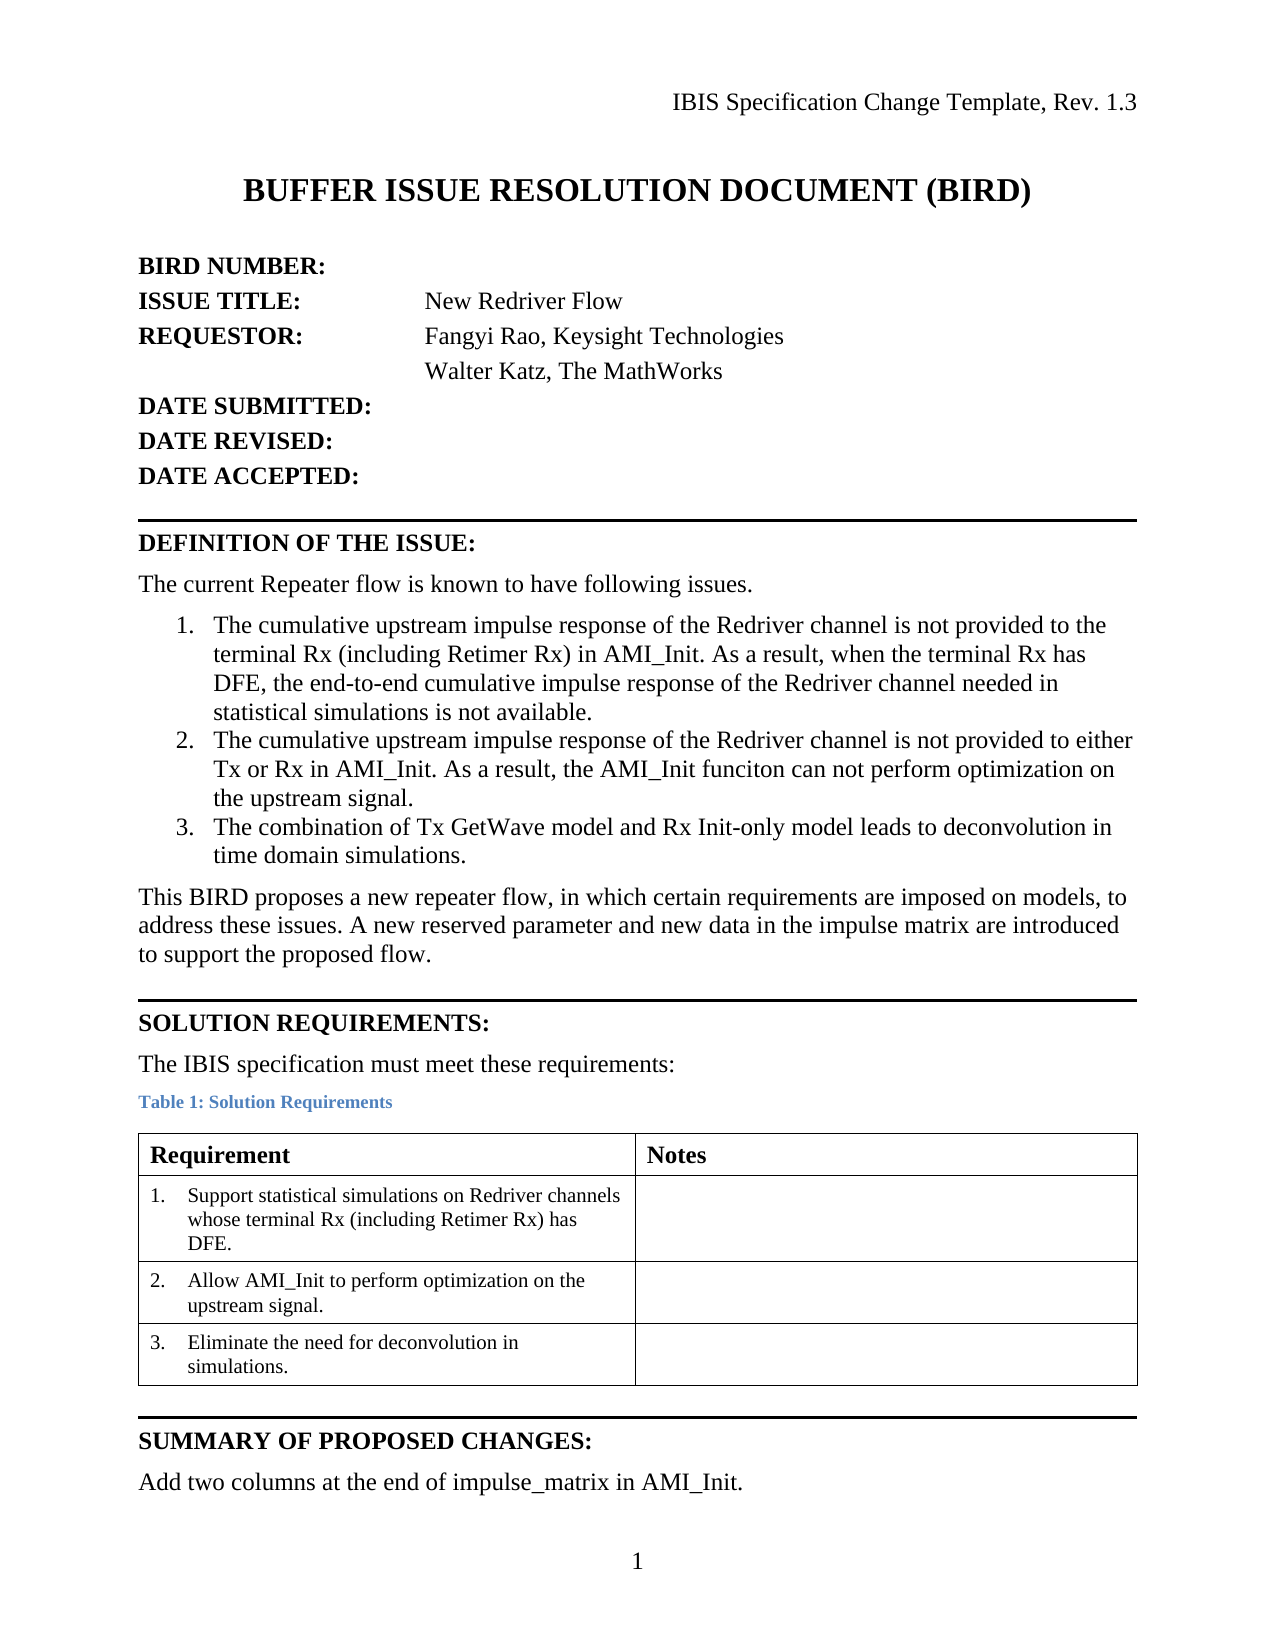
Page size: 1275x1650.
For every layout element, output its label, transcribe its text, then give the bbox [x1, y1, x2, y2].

table_cell Support statistical simulations on Redriver channels whose terminal Rx (including Retimer Rx) has DFE. [139, 1176, 635, 1261]
text Walter Katz, The MathWorks [138, 356, 1137, 385]
text The current Repeater flow is known to have following issues. [138, 569, 1137, 598]
text BUFFER ISSUE RESOLUTION DOCUMENT (BIRD) [138, 170, 1137, 208]
text DEFINITION OF THE ISSUE: [138, 528, 1137, 557]
table_cell Eliminate the need for deconvolution in simulations. [139, 1324, 635, 1384]
text Table 1: Solution Requirements [138, 1091, 1137, 1112]
text SUMMARY OF PROPOSED CHANGES: [138, 1426, 1137, 1454]
text DATE SUBMITTED: [138, 391, 1137, 420]
text DATE REVISED: [138, 426, 1137, 455]
text REQUESTOR: Fangyi Rao, Keysight Technologies [138, 321, 1137, 350]
text DATE ACCEPTED: [138, 461, 1137, 490]
text BIRD NUMBER: [138, 251, 1137, 280]
table_header Requirement [139, 1134, 635, 1175]
text ISSUE TITLE: New Redriver Flow [138, 286, 1137, 315]
text This BIRD proposes a new repeater flow, in which certain requirements are imposed on models, to address these issues. A new reserved parameter and new data in the impulse matrix are introduced to support the proposed flow. [138, 882, 1137, 968]
table_cell [636, 1176, 1137, 1261]
text SOLUTION REQUIREMENTS: [138, 1008, 1137, 1037]
list The combination of Tx GetWave model and Rx Init-only model leads to deconvolution in time domain simulations. [176, 812, 1137, 869]
list The cumulative upstream impulse response of the Redriver channel is not provided to the terminal Rx (including Retimer Rx) in AMI_Init. As a result, when the terminal Rx has DFE, the end-to-end cumulative impulse response of the Redriver channel needed in statistical simulations is not available. [176, 611, 1137, 726]
text Add two columns at the end of impulse_matrix in AMI_Init. [138, 1467, 1137, 1496]
table_cell [636, 1324, 1137, 1384]
table_header Notes [636, 1134, 1137, 1175]
list The cumulative upstream impulse response of the Redriver channel is not provided to either Tx or Rx in AMI_Init. As a result, the AMI_Init funciton can not perform optimization on the upstream signal. [176, 726, 1137, 812]
table_cell Allow AMI_Init to perform optimization on the upstream signal. [139, 1262, 635, 1323]
table_cell [636, 1262, 1137, 1323]
text The IBIS specification must meet these requirements: [138, 1049, 1137, 1078]
